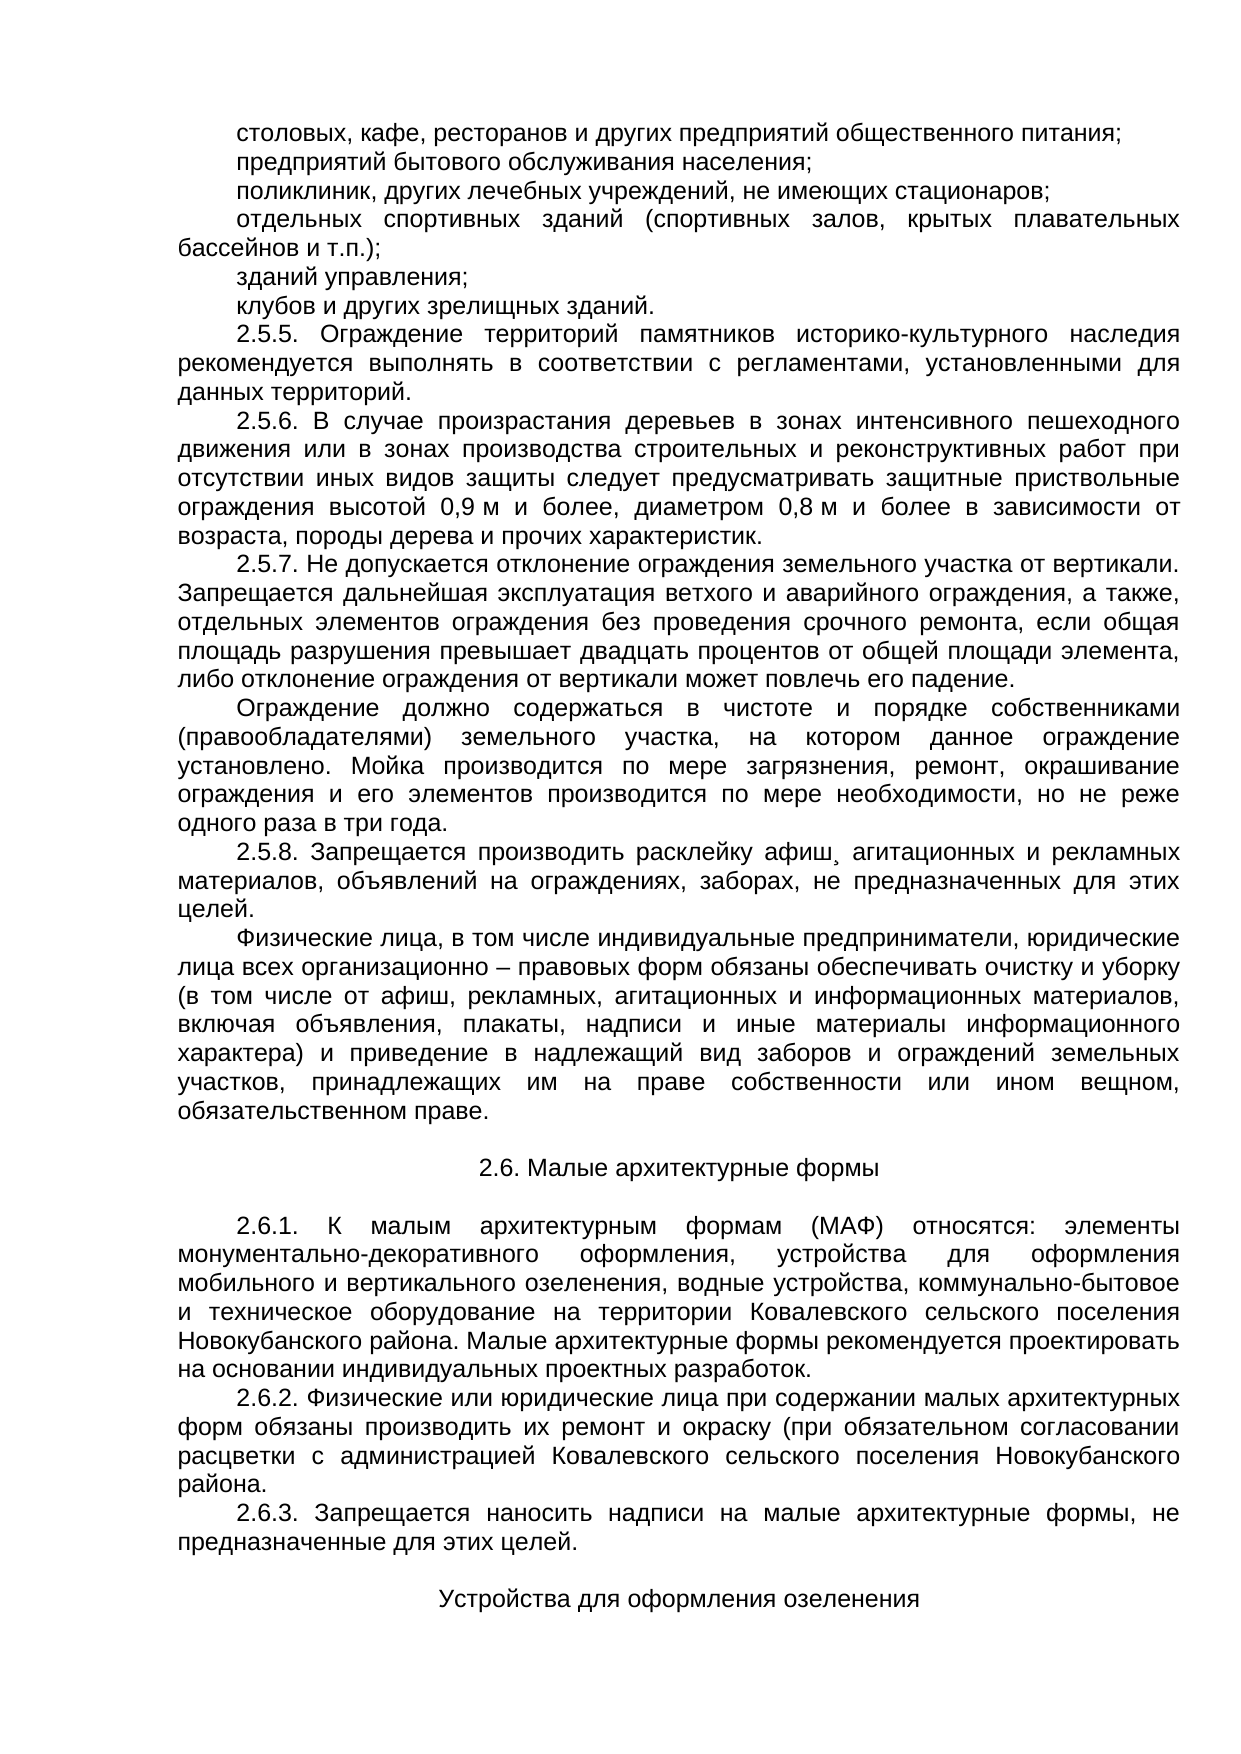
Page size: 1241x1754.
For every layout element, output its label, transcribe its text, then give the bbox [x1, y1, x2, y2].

text поликлиник, других лечебных учреждений, не имеющих стационаров; [177, 176, 1181, 204]
text 2.5.6. В случае произрастания деревьев в зонах интенсивного пешеходного движения или в зонах производства строительных и реконструктивных работ при отсутствии иных видов защиты следует предусматривать защитные приствольные ограждения высотой 0,9 м и более, диаметром 0,8 м и более в зависимости от возраста, породы дерева и прочих характеристик. [177, 406, 1181, 549]
text 2.6.1. К малым архитектурным формам (МАФ) относятся: элементы монументально-декоративного оформления, устройства для оформления мобильного и вертикального озеленения, водные устройства, коммунально-бытовое и техническое оборудование на территории Ковалевского сельского поселения Новокубанского района. Малые архитектурные формы рекомендуется проектировать на основании индивидуальных проектных разработок. [177, 1211, 1181, 1383]
text Физические лица, в том числе индивидуальные предприниматели, юридические лица всех организационно – правовых форм обязаны обеспечивать очистку и уборку (в том числе от афиш, рекламных, агитационных и информационных материалов, включая объявления, плакаты, надписи и иные материалы информационного характера) и приведение в надлежащий вид заборов и ограждений земельных участков, принадлежащих им на праве собственности или ином вещном, обязательственном праве. [177, 923, 1181, 1124]
text 2.6. Малые архитектурные формы [177, 1153, 1181, 1182]
text Устройства для оформления озеленения [177, 1584, 1181, 1613]
text зданий управления; [177, 262, 1181, 291]
text предприятий бытового обслуживания населения; [177, 147, 1181, 176]
text 2.5.8. Запрещается производить расклейку афиш¸ агитационных и рекламных материалов, объявлений на ограждениях, заборах, не предназначенных для этих целей. [177, 837, 1181, 923]
text столовых, кафе, ресторанов и других предприятий общественного питания; [177, 118, 1181, 147]
text 2.6.2. Физические или юридические лица при содержании малых архитектурных форм обязаны производить их ремонт и окраску (при обязательном согласовании расцветки с администрацией Ковалевского сельского поселения Новокубанского района. [177, 1383, 1181, 1498]
text 2.5.7. Не допускается отклонение ограждения земельного участка от вертикали. Запрещается дальнейшая эксплуатация ветхого и аварийного ограждения, а также, отдельных элементов ограждения без проведения срочного ремонта, если общая площадь разрушения превышает двадцать процентов от общей площади элемента, либо отклонение ограждения от вертикали может повлечь его падение. [177, 549, 1181, 693]
text 2.5.5. Ограждение территорий памятников историко-культурного наследия рекомендуется выполнять в соответствии с регламентами, установленными для данных территорий. [177, 319, 1181, 406]
text 2.6.3. Запрещается наносить надписи на малые архитектурные формы, не предназначенные для этих целей. [177, 1498, 1181, 1556]
text отдельных спортивных зданий (спортивных залов, крытых плавательных бассейнов и т.п.); [177, 204, 1181, 262]
text Ограждение должно содержаться в чистоте и порядке собственниками (правообладателями) земельного участка, на котором данное ограждение установлено. Мойка производится по мере загрязнения, ремонт, окрашивание ограждения и его элементов производится по мере необходимости, но не реже одного раза в три года. [177, 693, 1181, 837]
text клубов и других зрелищных зданий. [177, 291, 1181, 319]
